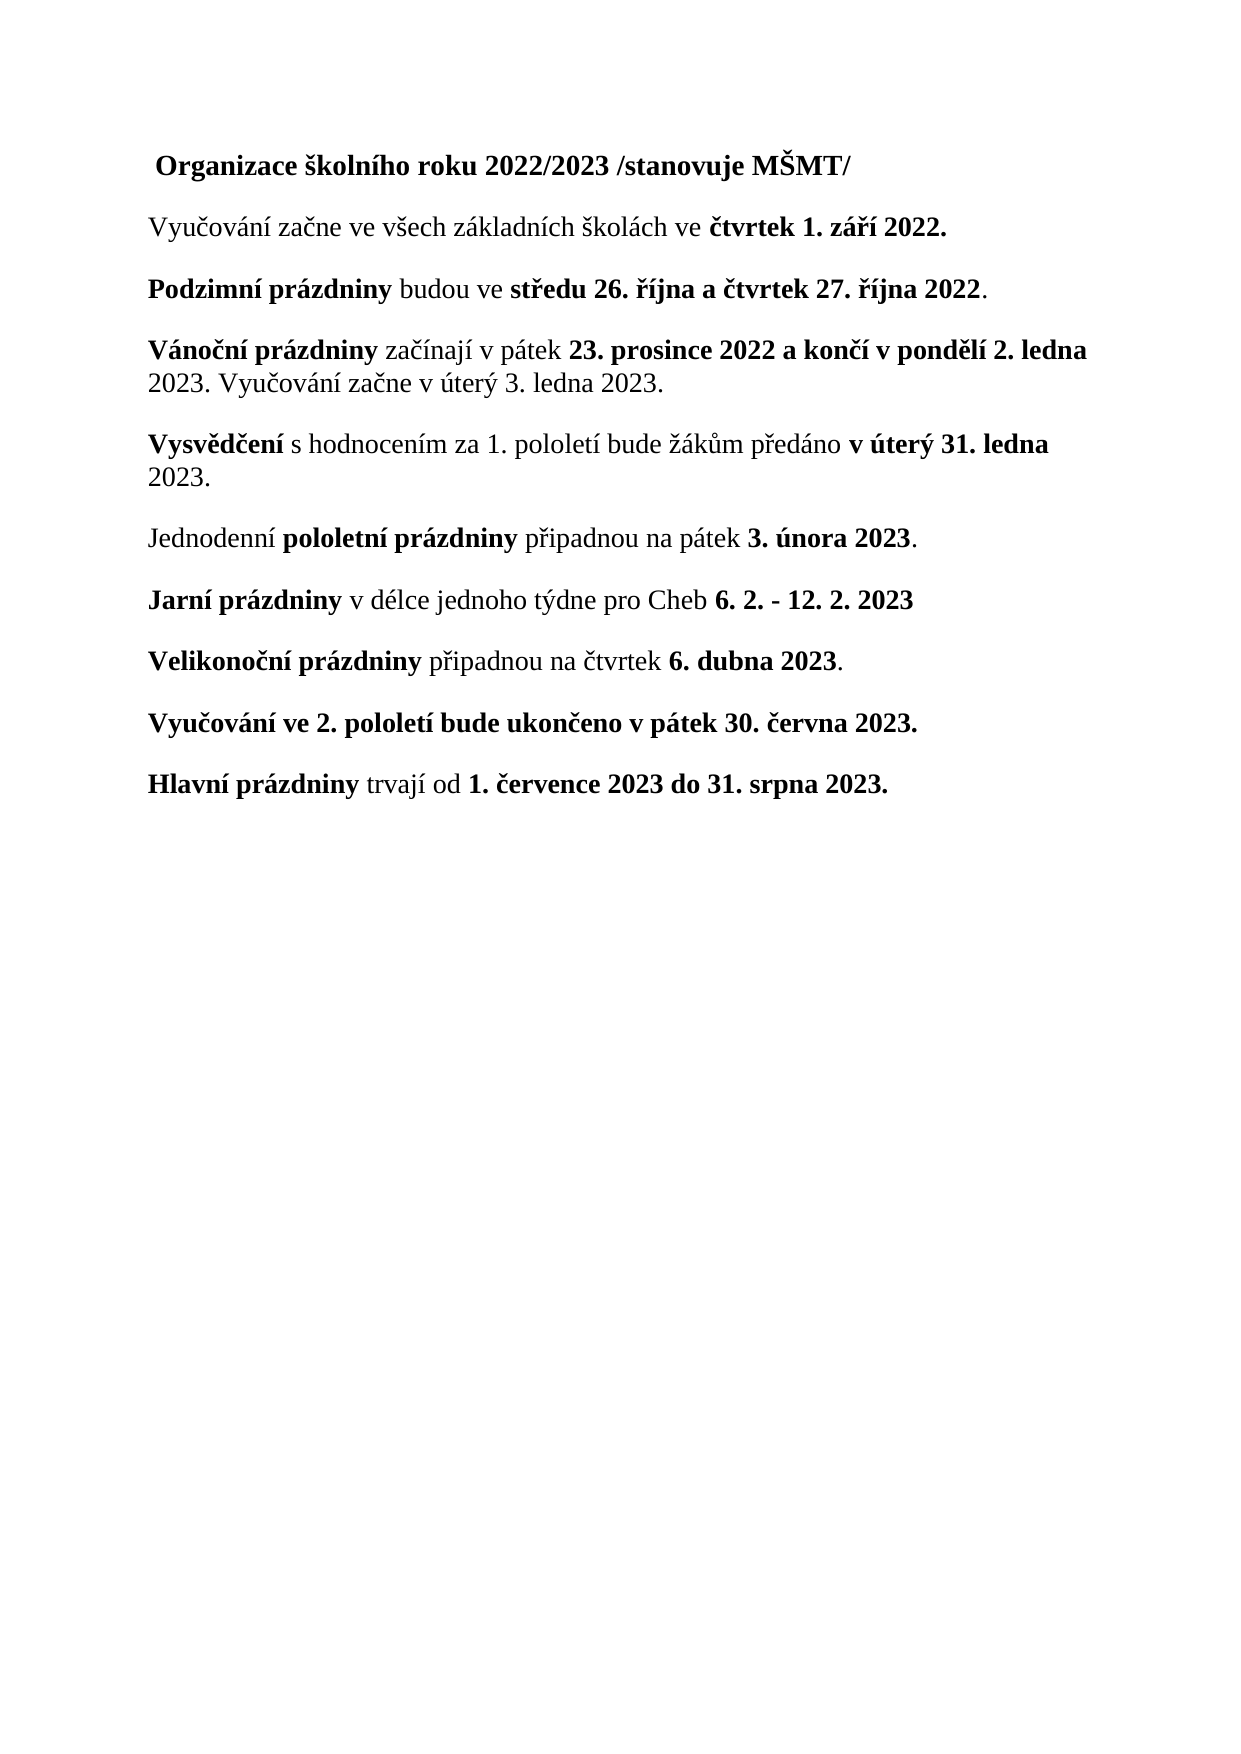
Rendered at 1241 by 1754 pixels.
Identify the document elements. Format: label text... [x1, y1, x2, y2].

text Organizace školního roku 2022/2023 /stanovuje MŠMT/ [148, 148, 1093, 181]
text Vyučování ve 2. pololetí bude ukončeno v pátek 30. června 2023. [148, 706, 1093, 738]
text Vánoční prázdniny začínají v pátek 23. prosince 2022 a končí v pondělí 2. ledna 2023. Vyučování začne v úterý 3. ledna 2023. [148, 333, 1093, 398]
text Velikonoční prázdniny připadnou na čtvrtek 6. dubna 2023. [148, 644, 1093, 677]
text Podzimní prázdniny budou ve středu 26. října a čtvrtek 27. října 2022. [148, 272, 1093, 304]
text Jarní prázdniny v délce jednoho týdne pro Cheb 6. 2. - 12. 2. 2023 [148, 583, 1093, 615]
text Vysvědčení s hodnocením za 1. pololetí bude žákům předáno v úterý 31. ledna 2023. [148, 427, 1093, 492]
text Vyučování začne ve všech základních školách ve čtvrtek 1. září 2022. [148, 210, 1093, 243]
text Jednodenní pololetní prázdniny připadnou na pátek 3. února 2023. [148, 521, 1093, 554]
text Hlavní prázdniny trvají od 1. července 2023 do 31. srpna 2023. [148, 768, 1093, 800]
